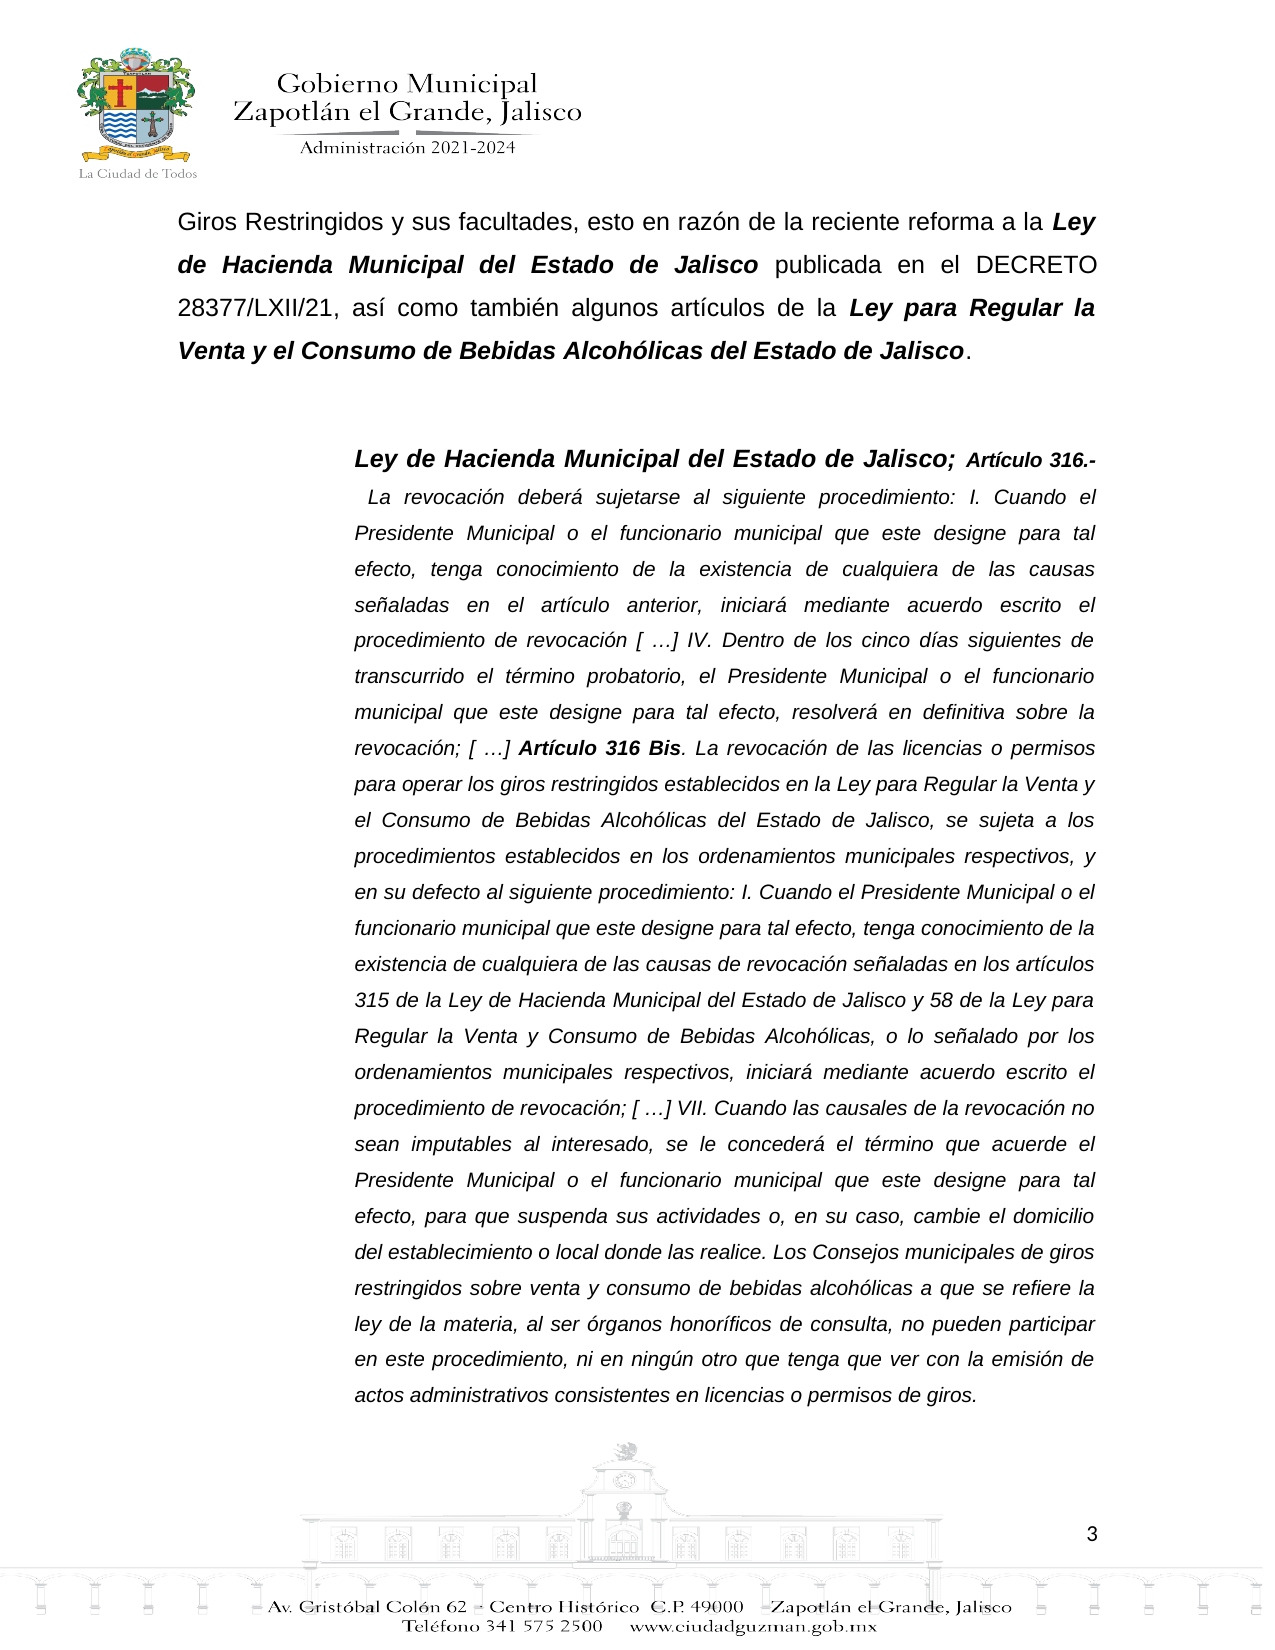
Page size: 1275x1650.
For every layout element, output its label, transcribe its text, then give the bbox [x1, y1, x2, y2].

picture [0, 8, 1274, 224]
picture [0, 1427, 1275, 1650]
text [177, 207, 1098, 365]
text Ley de Hacienda Municipal del Estado de Jalisco; Artículo 316.- La revocación deberá sujetarse al siguiente procedimiento: I. Cuando el Presidente Municipal o el funcionario municipal que este designe para tal efecto, tenga conocimiento de la existencia de cualquiera de las causas señaladas en el artículo anterior, iniciará mediante acuerdo escrito el procedimiento de revocación [ …] IV. Dentro de los cinco días siguientes de transcurrido el término probatorio, el Presidente Municipal o el funcionario municipal que este designe para tal efecto, resolverá en definitiva sobre la revocación; [ …] Artículo 316 Bis. La revocación de las licencias o permisos para operar los giros restringidos establecidos en la Ley para Regular la Venta y el Consumo de Bebidas Alcohólicas del Estado de Jalisco, se sujeta a los procedimientos establecidos en los ordenamientos municipales respectivos, y en su defecto al siguiente procedimiento: I. Cuando el Presidente Municipal o el funcionario municipal que este designe para tal efecto, tenga conocimiento de la existencia de cualquiera de las causas de revocación señaladas en los artículos 315 de la Ley de Hacienda Municipal del Estado de Jalisco y 58 de la Ley para Regular la Venta y Consumo de Bebidas Alcohólicas, o lo señalado por los ordenamientos municipales respectivos, iniciará mediante acuerdo escrito el procedimiento de revocación; [ …] VII. Cuando las causales de la revocación no sean imputables al interesado, se le concederá el término que acuerde el Presidente Municipal o el funcionario municipal que este designe para tal efecto, para que suspenda sus actividades o, en su caso, cambie el domicilio del establecimiento o local donde las realice. Los Consejos municipales de giros restringidos sobre venta y consumo de bebidas alcohólicas a que se refiere la ley de la materia, al ser órganos honoríficos de consulta, no pueden participar en este procedimiento, ni en ningún otro que tenga que ver con la emisión de actos administrativos consistentes en licencias o permisos de giros. [354, 444, 1098, 1407]
